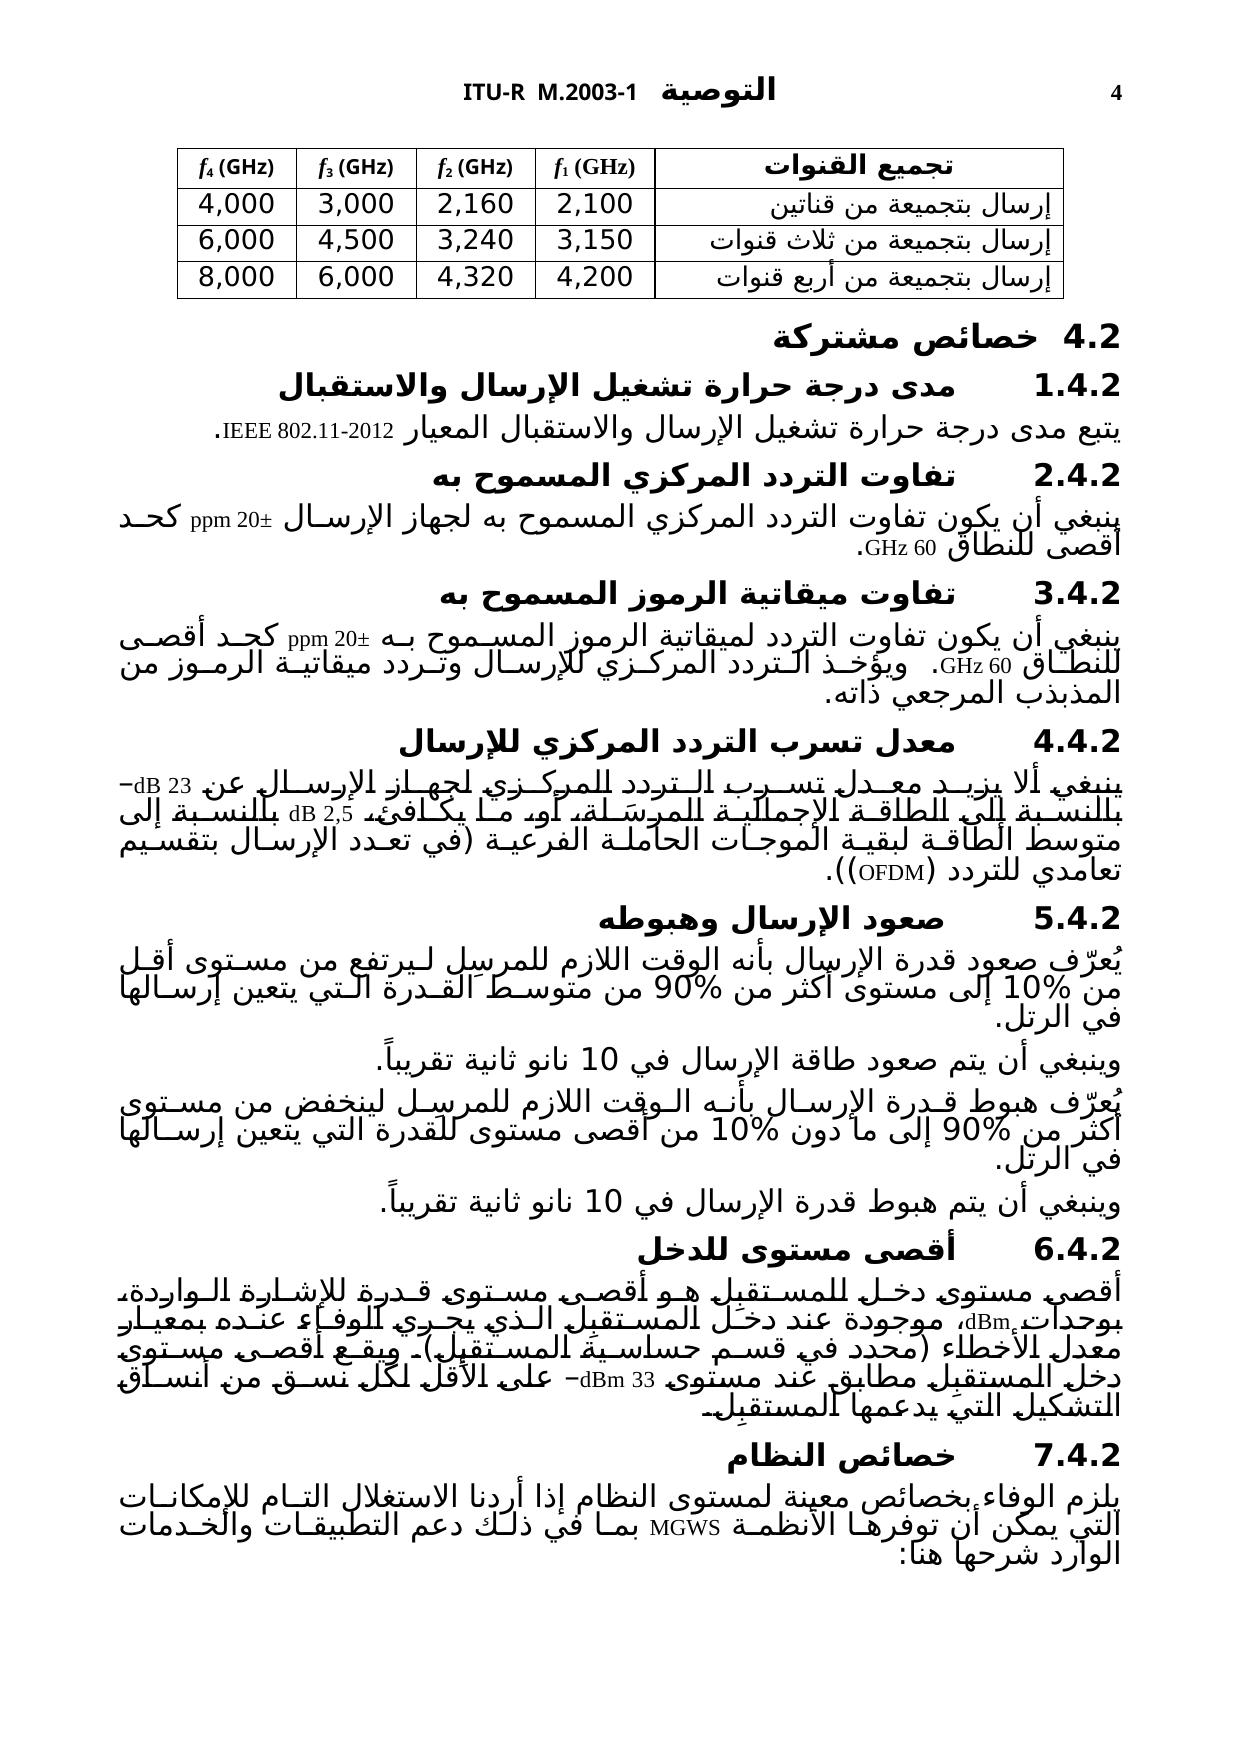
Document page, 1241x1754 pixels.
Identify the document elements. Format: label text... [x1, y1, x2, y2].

subtitle 4.4.2 معدل تسرب التردد المركزي للإرسال [118, 729, 593, 758]
subtitle 4.2 خصائص مشتركة [118, 324, 1122, 355]
table_cell 4,000 [178, 189, 296, 225]
table_cell 6,000 [178, 226, 296, 261]
text ينبغي أن يكون تفاوت التردد المركزي المسموح به لجهاز الإرسال ppm 20± كحد أقصى للنطاق GHz 60. [118, 504, 1122, 563]
text وينبغي أن يتم صعود طاقة الإرسال في 10 نانو ثانية تقريباً. [118, 1047, 1122, 1077]
table_cell 3,000 [297, 189, 416, 225]
text ينبغي أن يكون تفاوت التردد لميقاتية الرموز المسموح به ppm 20± كحد أقصى للنطاق GHz 60. ويؤخذ التردد المركزي للإرسال وتردد ميقاتية الرموز من المذبذب المرجعي ذاته. [118, 623, 1122, 710]
subtitle 5.4.2 صعود الإرسال وهبوطه [118, 906, 1122, 935]
table_cell 3,240 [417, 226, 535, 261]
subtitle 6.4.2 أقصى مستوى للدخل [118, 1237, 1122, 1266]
table_cell 4,500 [297, 226, 416, 261]
table_cell 2,100 [536, 189, 654, 225]
table_cell 8,000 [178, 262, 296, 298]
table_cell 3,150 [536, 226, 654, 261]
subtitle 2.4.2 تفاوت التردد المركزي المسموح به [698, 463, 830, 492]
table_header f2 (GHz) [417, 149, 535, 188]
subtitle 7.4.2 خصائص النظام [118, 1443, 1122, 1472]
text يُعرّف صعود قدرة الإرسال بأنه الوقت اللازم للمرسِل ليرتفع من مستوى أقل من %10 إلى مستوى أكثر من %90 من متوسط القدرة التي يتعين إرسالها في الرتل. [118, 948, 1122, 1035]
text يُعرّف هبوط قدرة الإرسال بأنه الوقت اللازم للمرسِل لينخفض من مستوى أكثر من %90 إلى ما دون %10 من أقصى مستوى للقدرة التي يتعين إرسالها في الرتل. [118, 1089, 1122, 1176]
table_cell 4,200 [536, 262, 654, 298]
table_cell إرسال بتجميعة من قناتين [656, 189, 1063, 225]
text وينبغي أن يتم هبوط قدرة الإرسال في 10 نانو ثانية تقريباً. [118, 1189, 1122, 1218]
subtitle 4.4.2 معدل تسرب التردد المركزي للإرسال [713, 729, 1122, 758]
subtitle 1.4.2 مدى درجة حرارة تشغيل الإرسال والاستقبال [118, 373, 1122, 403]
subtitle 3.4.2 تفاوت ميقاتية الرموز المسموح به [118, 581, 600, 611]
table_header f1 (GHz) [536, 149, 654, 188]
subtitle 2.4.2 تفاوت التردد المركزي المسموح به [804, 463, 1122, 492]
subtitle 4.4.2 معدل تسرب التردد المركزي للإرسال [608, 729, 740, 758]
table_header f4 (GHz) [178, 149, 296, 188]
subtitle 2.4.2 تفاوت التردد المركزي المسموح به [118, 463, 593, 492]
text أقصى مستوى دخل للمستقبِل هو أقصى مستوى قدرة للإشارة الواردة، بوحدات dBm، موجودة عند دخل المستقبِل الذي يجري الوفاء عنده بمعيار معدل الأخطاء (محدد في قسم حساسية المستقبِل). ويقع أقصى مستوى دخل المستقبِل مطابق عند مستوى dBm 33– على الأقل لكل نسق من أنساق التشكيل التي يدعمها المستقبِل. [118, 1278, 1122, 1424]
text يلزم الوفاء بخصائص معينة لمستوى النظام إذا أردنا الاستغلال التام للإمكانات التي يمكن أن توفرها الأنظمة MGWS بما في ذلك دعم التطبيقات والخدمات الوارد شرحها هنا: [118, 1484, 1122, 1572]
table_header f3 (GHz) [297, 149, 416, 188]
text ينبغي ألا يزيد معدل تسرب التردد المركزي لجهاز الإرسال عن dB 23– بالنسبة إلى الطاقة الإجمالية المرسَلة، أو، ما يكافئ، dB 2,5 بالنسبة إلى متوسط الطاقة لبقية الموجات الحاملة الفرعية (في تعدد الإرسال بتقسيم تعامدي للتردد (OFDM)). [118, 771, 1122, 887]
table_cell إرسال بتجميعة من ثلاث قنوات [656, 226, 1063, 261]
table_cell 6,000 [297, 262, 416, 298]
subtitle 3.4.2 تفاوت ميقاتية الرموز المسموح به [694, 581, 1122, 611]
table_cell 4,320 [417, 262, 535, 298]
text يتبع مدى درجة حرارة تشغيل الإرسال والاستقبال المعيار IEEE 802.11-2012. [118, 415, 1122, 444]
subtitle 3.4.2 تفاوت ميقاتية الرموز المسموح به [513, 581, 709, 611]
table_cell إرسال بتجميعة من أربع قنوات [656, 262, 1063, 298]
table_cell 2,160 [417, 189, 535, 225]
table_header تجميع القنوات [656, 149, 1063, 188]
subtitle 2.4.2 تفاوت التردد المركزي المسموح به [508, 463, 684, 492]
